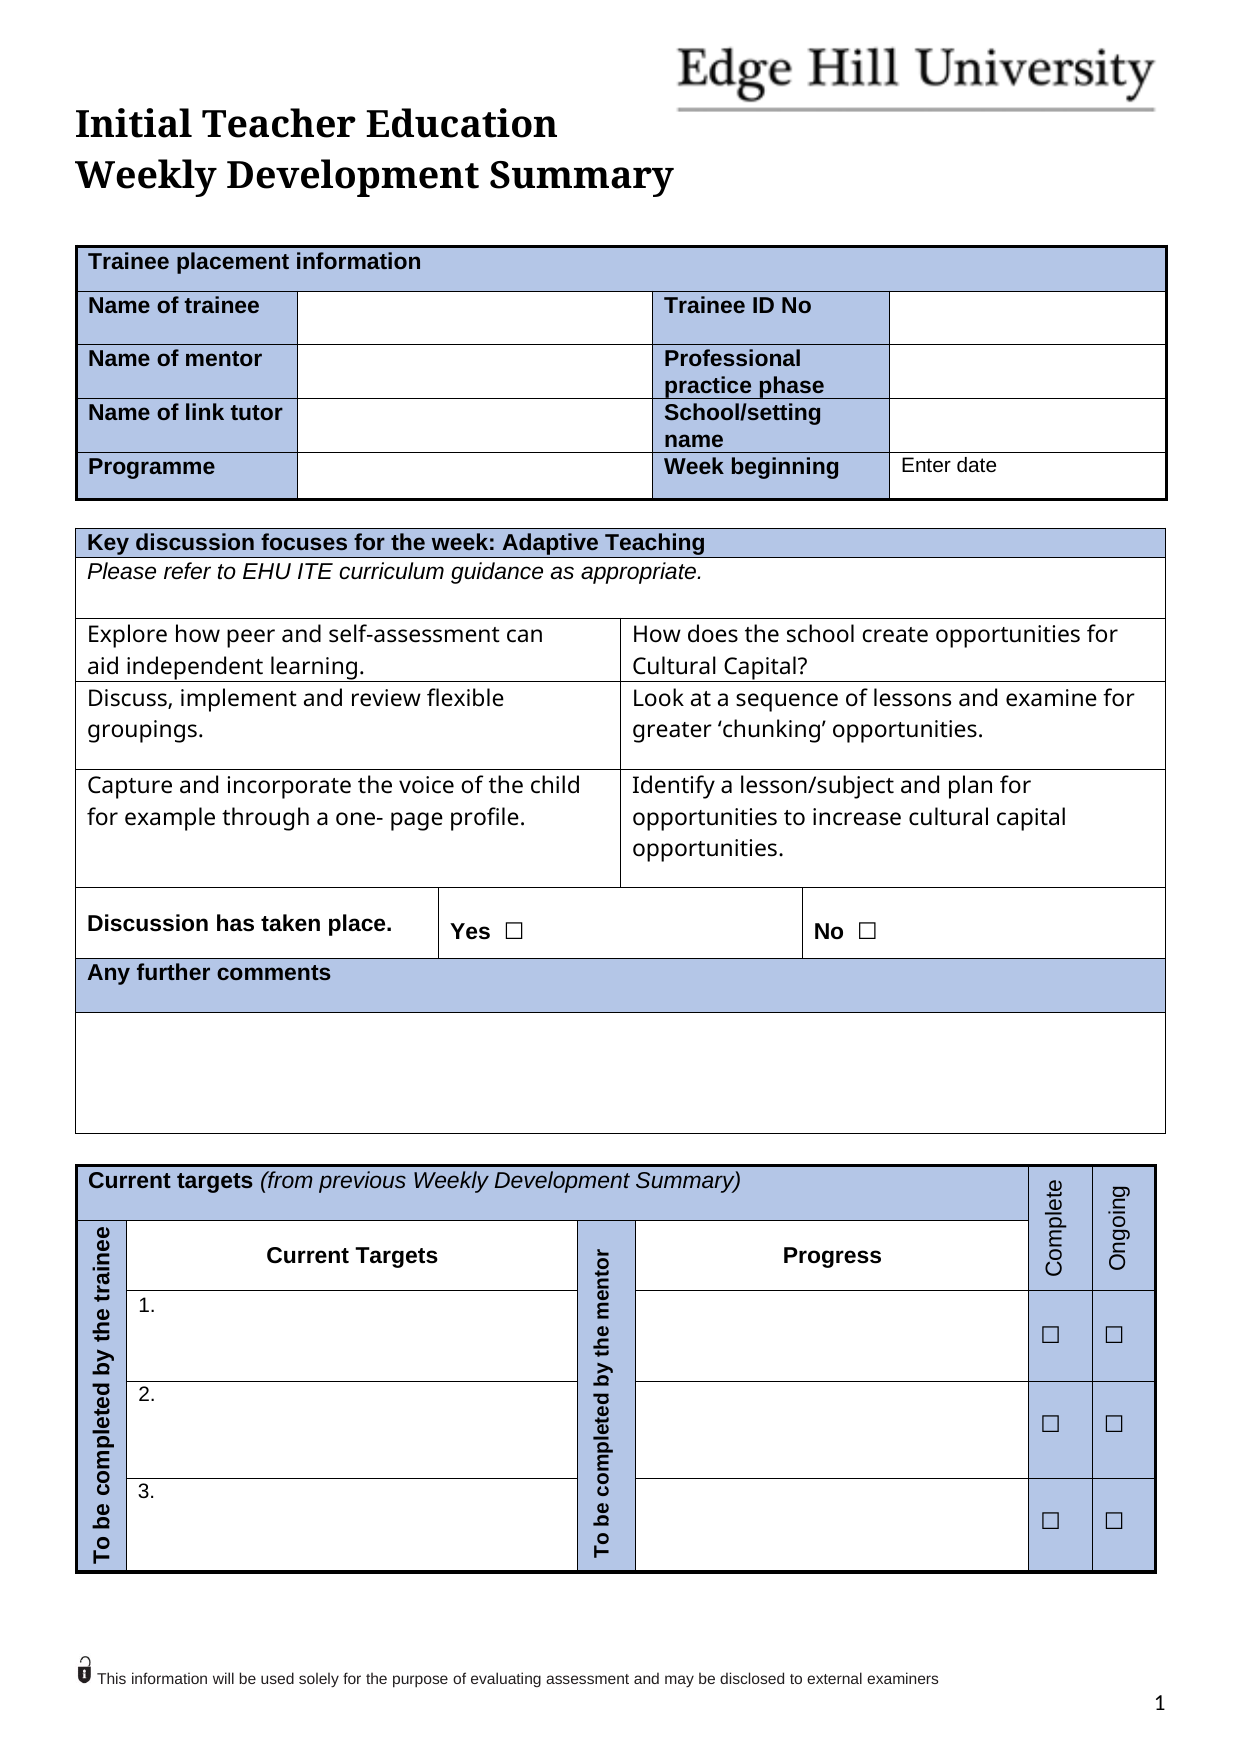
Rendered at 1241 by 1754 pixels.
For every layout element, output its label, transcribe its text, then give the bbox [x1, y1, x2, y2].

table_cell Any further comments [76, 959, 1165, 1012]
table_cell [298, 399, 652, 452]
table_cell How does the school create opportunities for Cultural Capital? [621, 619, 1165, 681]
table_cell [127, 1291, 577, 1381]
table_cell [76, 1013, 1165, 1133]
table_cell Discussion has taken place. [76, 888, 438, 958]
table_cell [1029, 1382, 1092, 1478]
table_cell Explore how peer and self-assessment can aid independent learning. [76, 619, 620, 681]
table_cell Discuss, implement and review flexible groupings. [76, 682, 620, 768]
table_cell Please refer to EHU ITE curriculum guidance as appropriate. [76, 558, 1165, 617]
table_cell [1093, 1291, 1154, 1381]
table_cell [890, 399, 1165, 452]
table_cell [636, 1382, 1028, 1478]
table_cell [890, 292, 1165, 344]
table_cell [298, 345, 652, 398]
table_cell Look at a sequence of lessons and examine for greater ‘chunking’ opportunities. [621, 682, 1165, 768]
picture [75, 1653, 97, 1685]
table_cell Trainee ID No [653, 292, 889, 344]
table_cell To be completed by the trainee [78, 1221, 126, 1570]
table_header Complete [1029, 1167, 1092, 1290]
table_cell [1029, 1479, 1092, 1570]
table_cell [127, 1382, 577, 1478]
table_cell [127, 1479, 577, 1570]
table_cell Current Targets [127, 1221, 577, 1290]
table_cell [636, 1291, 1028, 1381]
table_cell Progress [636, 1221, 1028, 1290]
table_cell Yes [439, 888, 802, 958]
table_cell Capture and incorporate the voice of the child for example through a one- page profile. [76, 770, 620, 887]
table_cell Programme [78, 453, 297, 498]
table_cell School/setting name [653, 399, 889, 452]
table_cell No [803, 888, 1165, 958]
table_cell Identify a lesson/subject and plan for opportunities to increase cultural capital opportunities. [621, 770, 1165, 887]
table_cell Week beginning [653, 453, 889, 498]
table_cell Professional practice phase [653, 345, 889, 398]
table_cell Name of link tutor [78, 399, 297, 452]
table_cell [1029, 1291, 1092, 1381]
table_cell To be completed by the mentor [578, 1221, 635, 1570]
table_cell [298, 292, 652, 344]
table_cell Name of mentor [78, 345, 297, 398]
table_cell [1093, 1479, 1154, 1570]
table_cell [636, 1479, 1028, 1570]
table_header Trainee placement information [78, 248, 1165, 291]
table_header Ongoing [1093, 1167, 1154, 1290]
table_cell [890, 345, 1165, 398]
table_cell [298, 453, 652, 498]
table_header Key discussion focuses for the week: Adaptive Teaching [76, 529, 1165, 557]
table_cell Name of trainee [78, 292, 297, 344]
table_cell [1093, 1382, 1154, 1478]
table_header Current targets (from previous Weekly Development Summary) [78, 1167, 1028, 1220]
